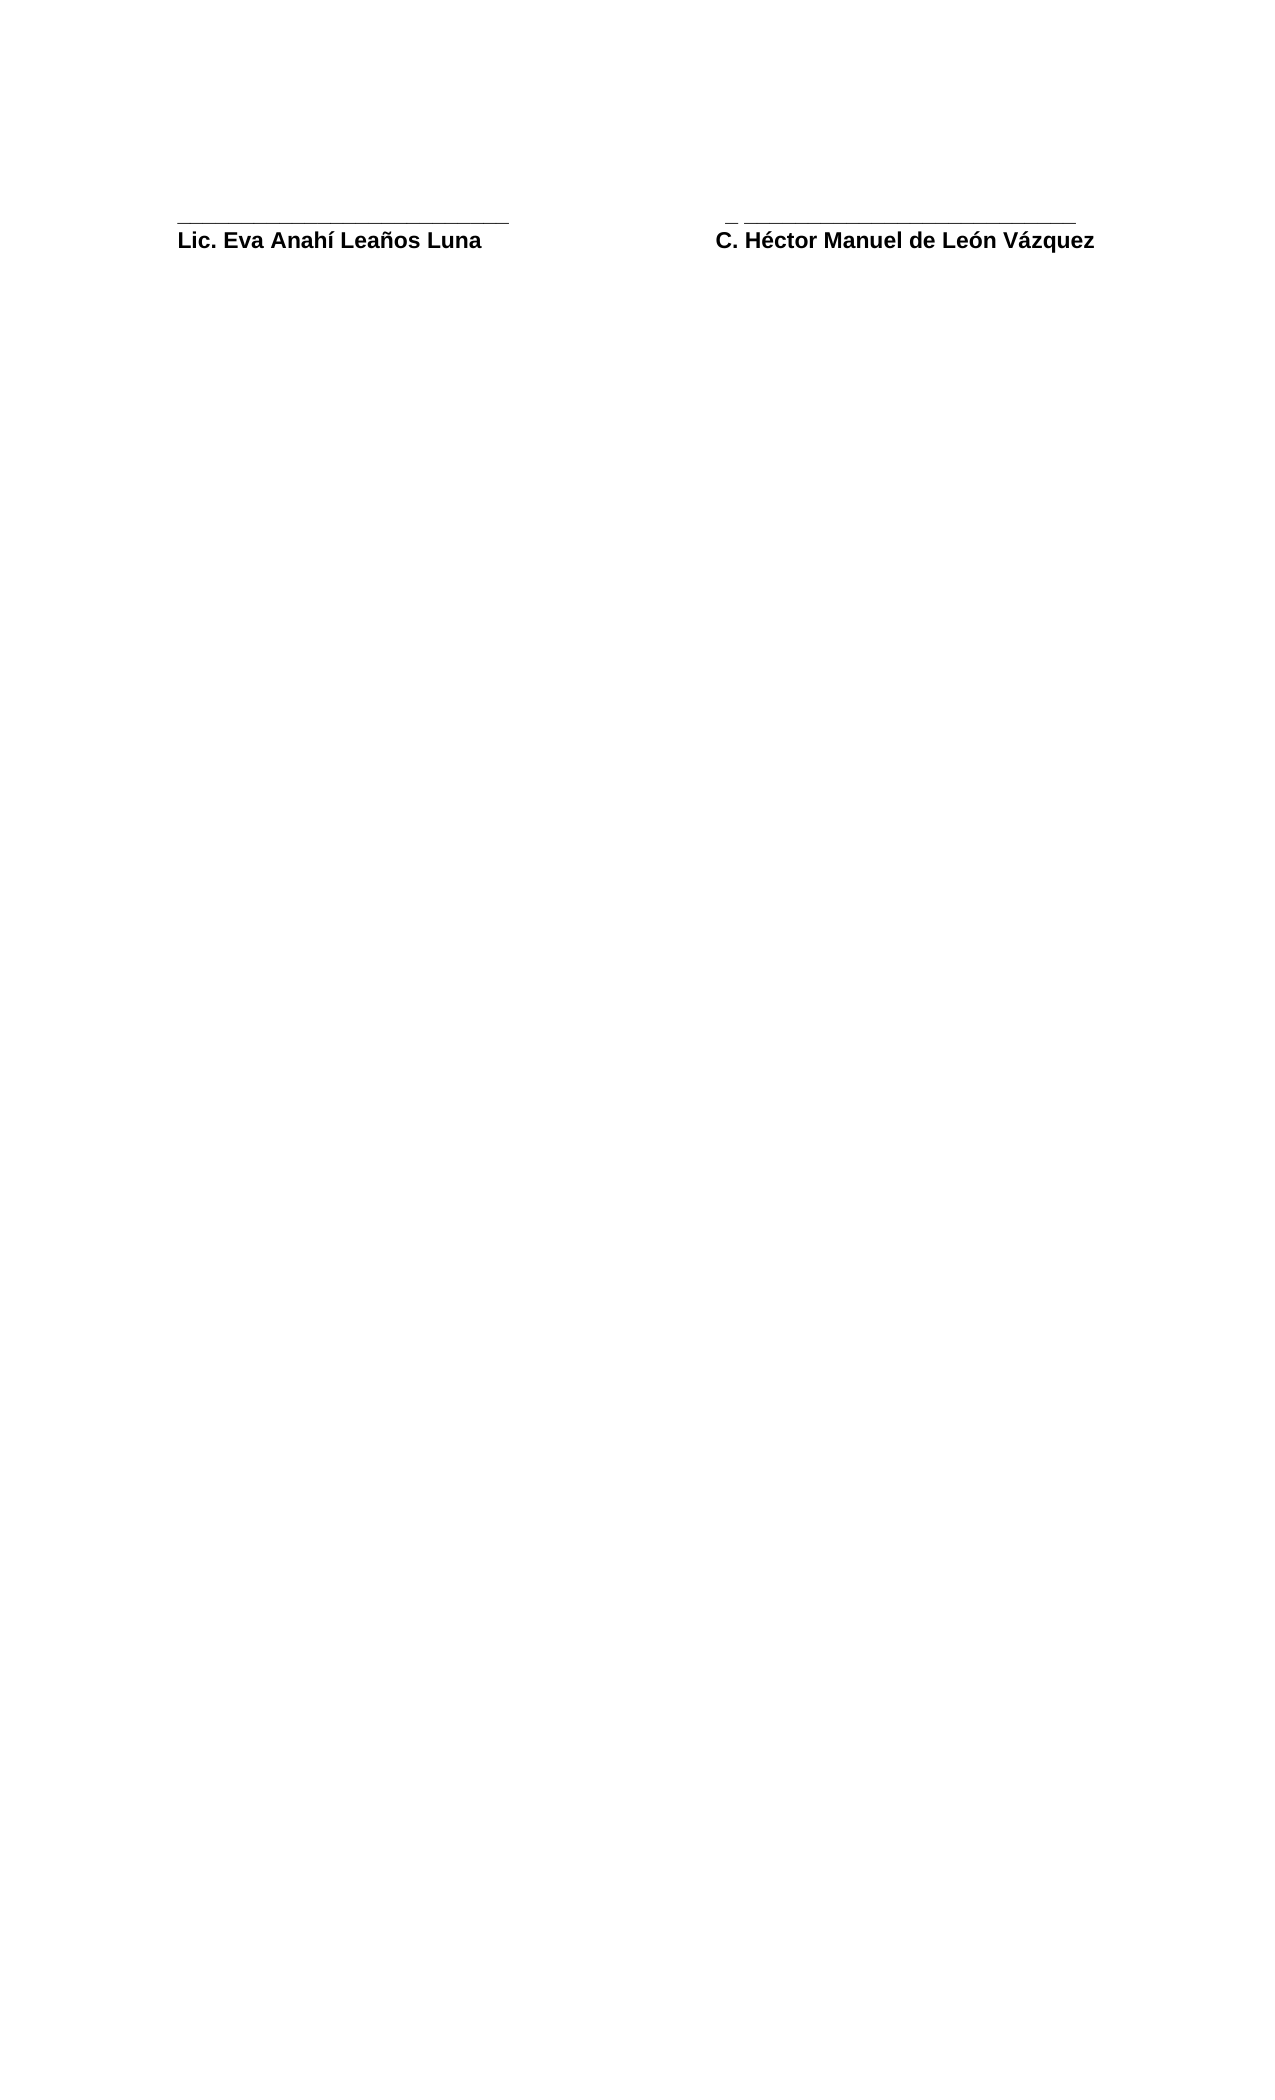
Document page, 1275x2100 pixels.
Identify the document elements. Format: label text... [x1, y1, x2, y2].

text Lic. Eva Anahí Leaños Luna C. Héctor Manuel de León Vázquez [177, 227, 1098, 253]
text __________________________ _ __________________________ [177, 200, 1098, 227]
